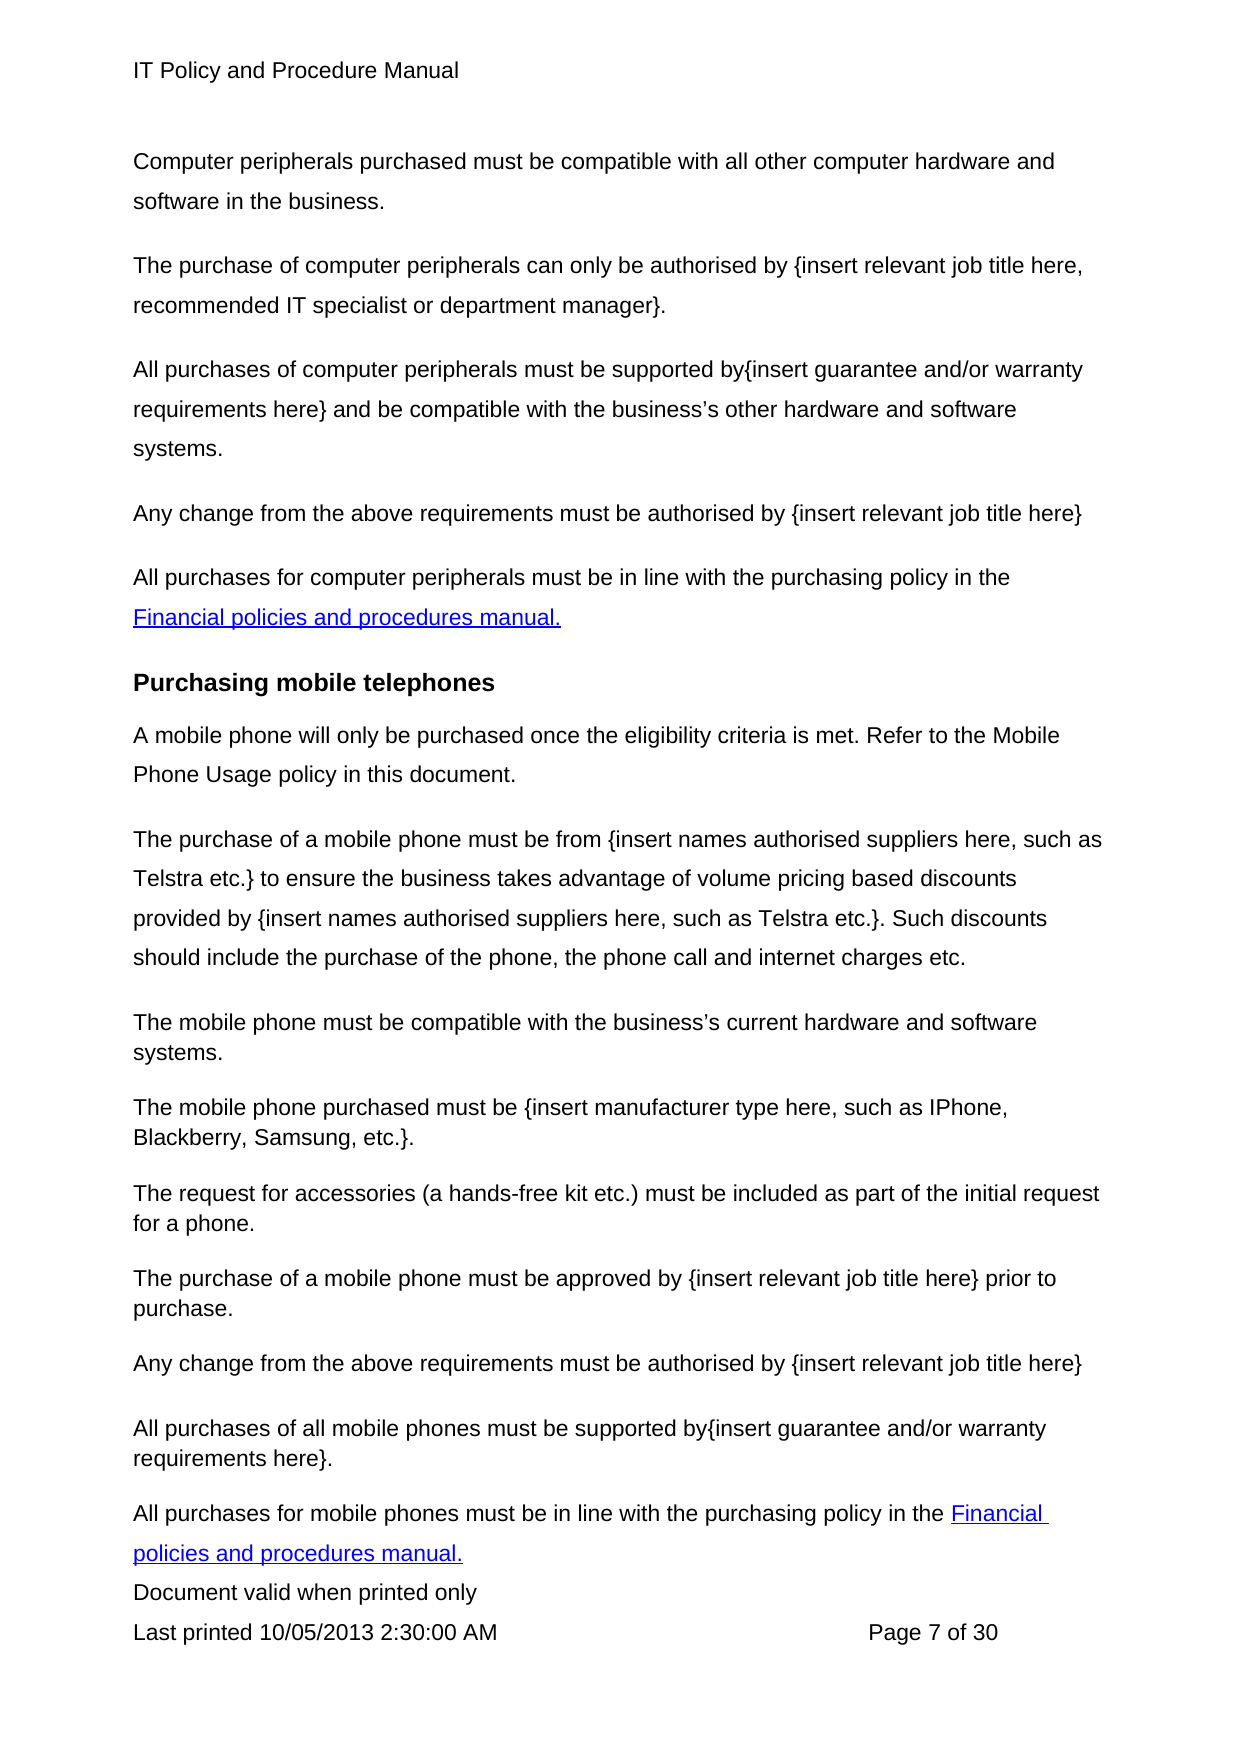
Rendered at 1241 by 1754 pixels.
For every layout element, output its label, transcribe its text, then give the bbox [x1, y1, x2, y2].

text All purchases for computer peripherals must be in line with the purchasing policy in the Financial policies and procedures manual. [133, 564, 1107, 630]
text Computer peripherals purchased must be compatible with all other computer hardware and software in the business. [133, 148, 1107, 214]
text The request for accessories (a hands-free kit etc.) must be included as part of the initial request for a phone. [133, 1179, 1107, 1236]
text The mobile phone must be compatible with the business’s current hardware and software systems. [133, 1009, 1107, 1065]
text Any change from the above requirements must be authorised by {insert relevant job title here} [133, 499, 1107, 526]
text The purchase of a mobile phone must be from {insert names authorised suppliers here, such as Telstra etc.} to ensure the business takes advantage of volume pricing based discounts provided by {insert names authorised suppliers here, such as Telstra etc.}. Such discounts should include the purchase of the phone, the phone call and internet charges etc. [133, 826, 1107, 971]
text The purchase of a mobile phone must be approved by {insert relevant job title here} prior to purchase. [133, 1265, 1107, 1321]
text A mobile phone will only be purchased once the eligibility criteria is met. Refer to the Mobile Phone Usage policy in this document. [133, 722, 1107, 788]
text All purchases for mobile phones must be in line with the purchasing policy in the Financial policies and procedures manual. [133, 1500, 1107, 1566]
subtitle Purchasing mobile telephones [133, 668, 1107, 697]
text Any change from the above requirements must be authorised by {insert relevant job title here} [133, 1350, 1107, 1377]
text All purchases of computer peripherals must be supported by{insert guarantee and/or warranty requirements here} and be compatible with the business’s other hardware and software systems. [133, 356, 1107, 461]
text All purchases of all mobile phones must be supported by{insert guarantee and/or warranty requirements here}. [133, 1415, 1107, 1471]
text The mobile phone purchased must be {insert manufacturer type here, such as IPhone, Blackberry, Samsung, etc.}. [133, 1094, 1107, 1151]
text The purchase of computer peripherals can only be authorised by {insert relevant job title here, recommended IT specialist or department manager}. [133, 252, 1107, 318]
